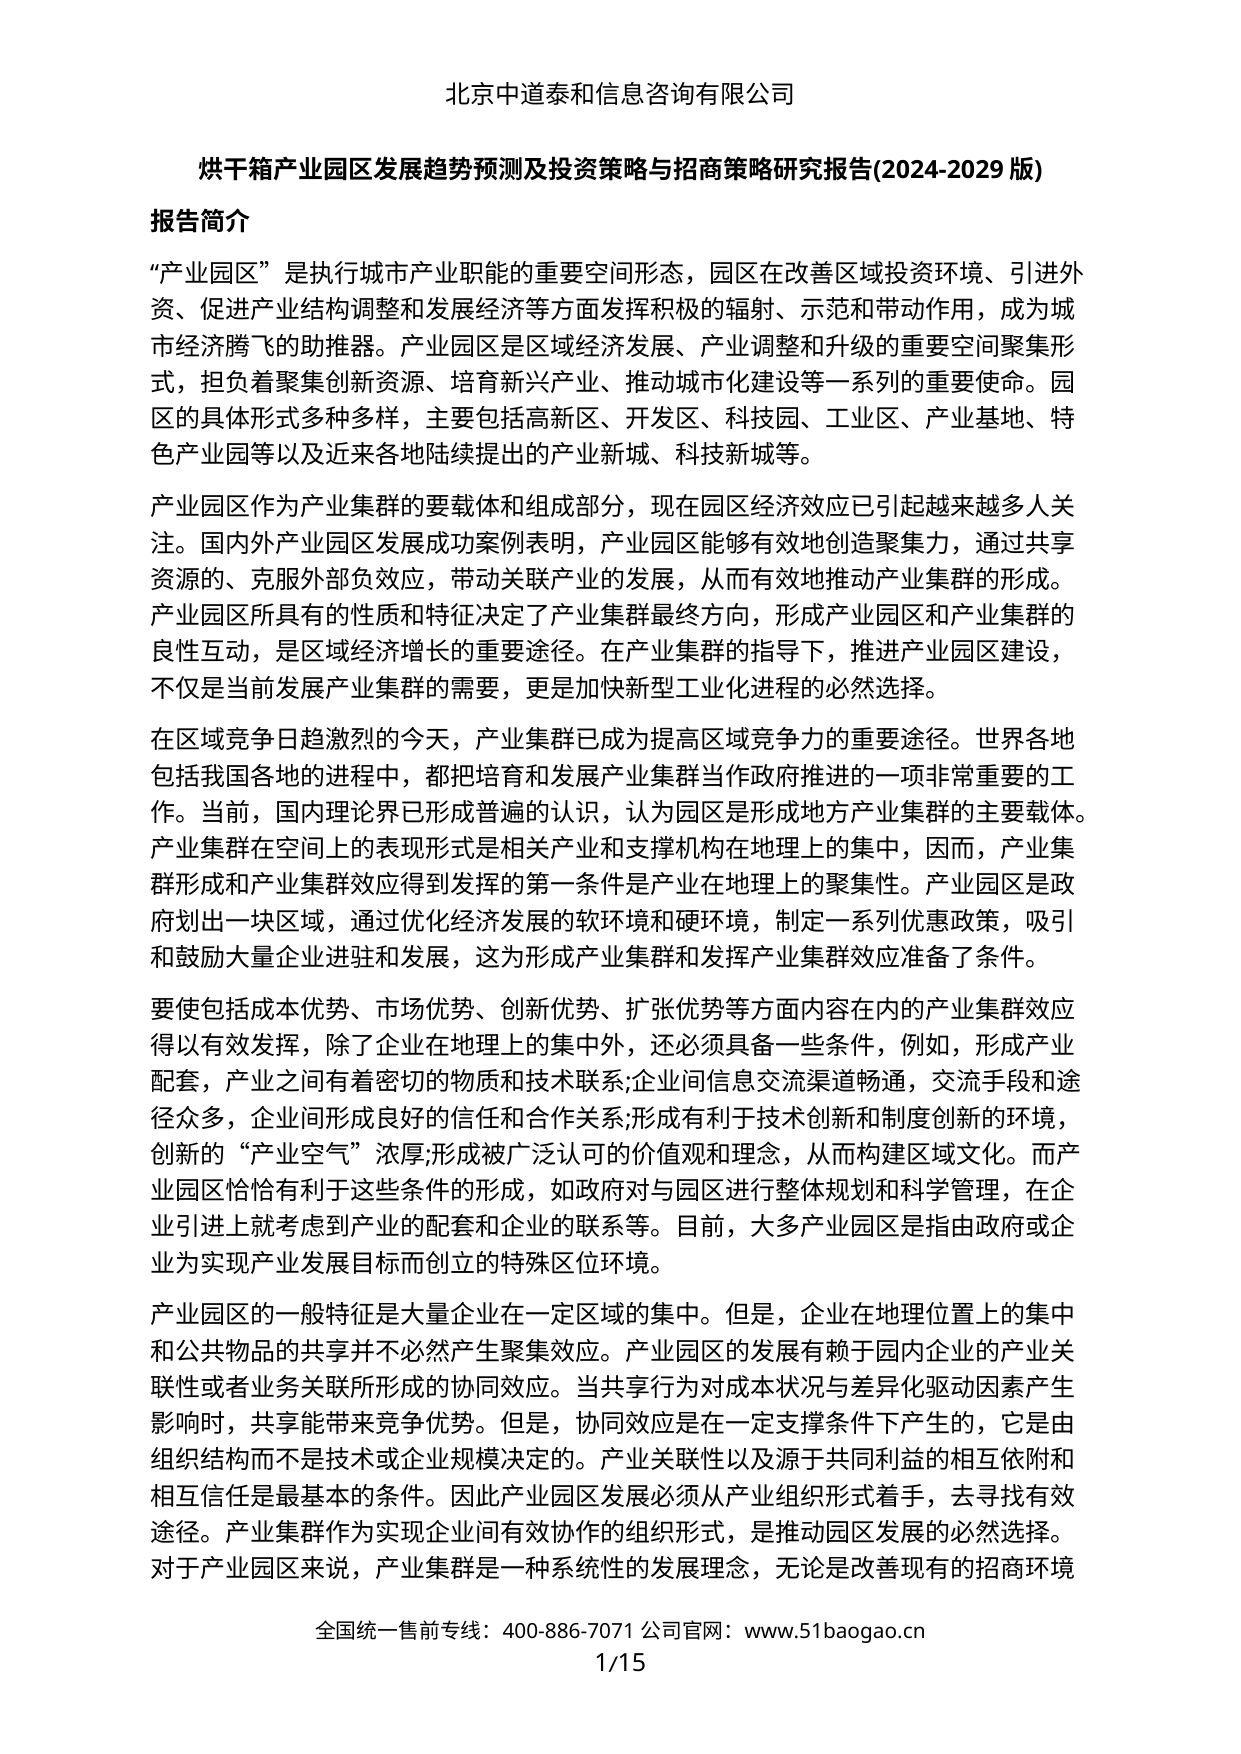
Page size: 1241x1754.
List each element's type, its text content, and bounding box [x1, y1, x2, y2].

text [150, 1295, 1090, 1585]
text 在区域竞争日趋激烈的今天，产业集群已成为提高区域竞争力的重要途径。世界各地包括我国各地的进程中，都把培育和发展产业集群当作政府推进的一项非常重要的工作。当前，国内理论界已形成普遍的认识，认为园区是形成地方产业集群的主要载体。产业集群在空间上的表现形式是相关产业和支撑机构在地理上的集中，因而，产业集群形成和产业集群效应得到发挥的第一条件是产业在地理上的聚集性。产业园区是政府划出一块区域，通过优化经济发展的软环境和硬环境，制定一系列优惠政策，吸引和鼓励大量企业进驻和发展，这为形成产业集群和发挥产业集群效应准备了条件。 [150, 720, 1090, 974]
text 产业园区作为产业集群的要载体和组成部分，现在园区经济效应已引起越来越多人关注。国内外产业园区发展成功案例表明，产业园区能够有效地创造聚集力，通过共享资源的、克服外部负效应，带动关联产业的发展，从而有效地推动产业集群的形成。产业园区所具有的性质和特征决定了产业集群最终方向，形成产业园区和产业集群的良性互动，是区域经济增长的重要途径。在产业集群的指导下，推进产业园区建设，不仅是当前发展产业集群的需要，更是加快新型工业化进程的必然选择。 [150, 487, 1090, 704]
text 要使包括成本优势、市场优势、创新优势、扩张优势等方面内容在内的产业集群效应得以有效发挥，除了企业在地理上的集中外，还必须具备一些条件，例如，形成产业配套，产业之间有着密切的物质和技术联系;企业间信息交流渠道畅通，交流手段和途径众多，企业间形成良好的信任和合作关系;形成有利于技术创新和制度创新的环境，创新的“产业空气”浓厚;形成被广泛认可的价值观和理念，从而构建区域文化。而产业园区恰恰有利于这些条件的形成，如政府对与园区进行整体规划和科学管理，在企业引进上就考虑到产业的配套和企业的联系等。目前，大多产业园区是指由政府或企业为实现产业发展目标而创立的特殊区位环境。 [150, 989, 1090, 1279]
text “产业园区”是执行城市产业职能的重要空间形态，园区在改善区域投资环境、引进外资、促进产业结构调整和发展经济等方面发挥积极的辐射、示范和带动作用，成为城市经济腾飞的助推器。产业园区是区域经济发展、产业调整和升级的重要空间聚集形式，担负着聚集创新资源、培育新兴产业、推动城市化建设等一系列的重要使命。园区的具体形式多种多样，主要包括高新区、开发区、科技园、工业区、产业基地、特色产业园等以及近来各地陆续提出的产业新城、科技新城等。 [150, 254, 1090, 471]
text 烘干箱产业园区发展趋势预测及投资策略与招商策略研究报告(2024-2029版) [150, 150, 1090, 186]
text 报告简介 [150, 202, 1090, 238]
